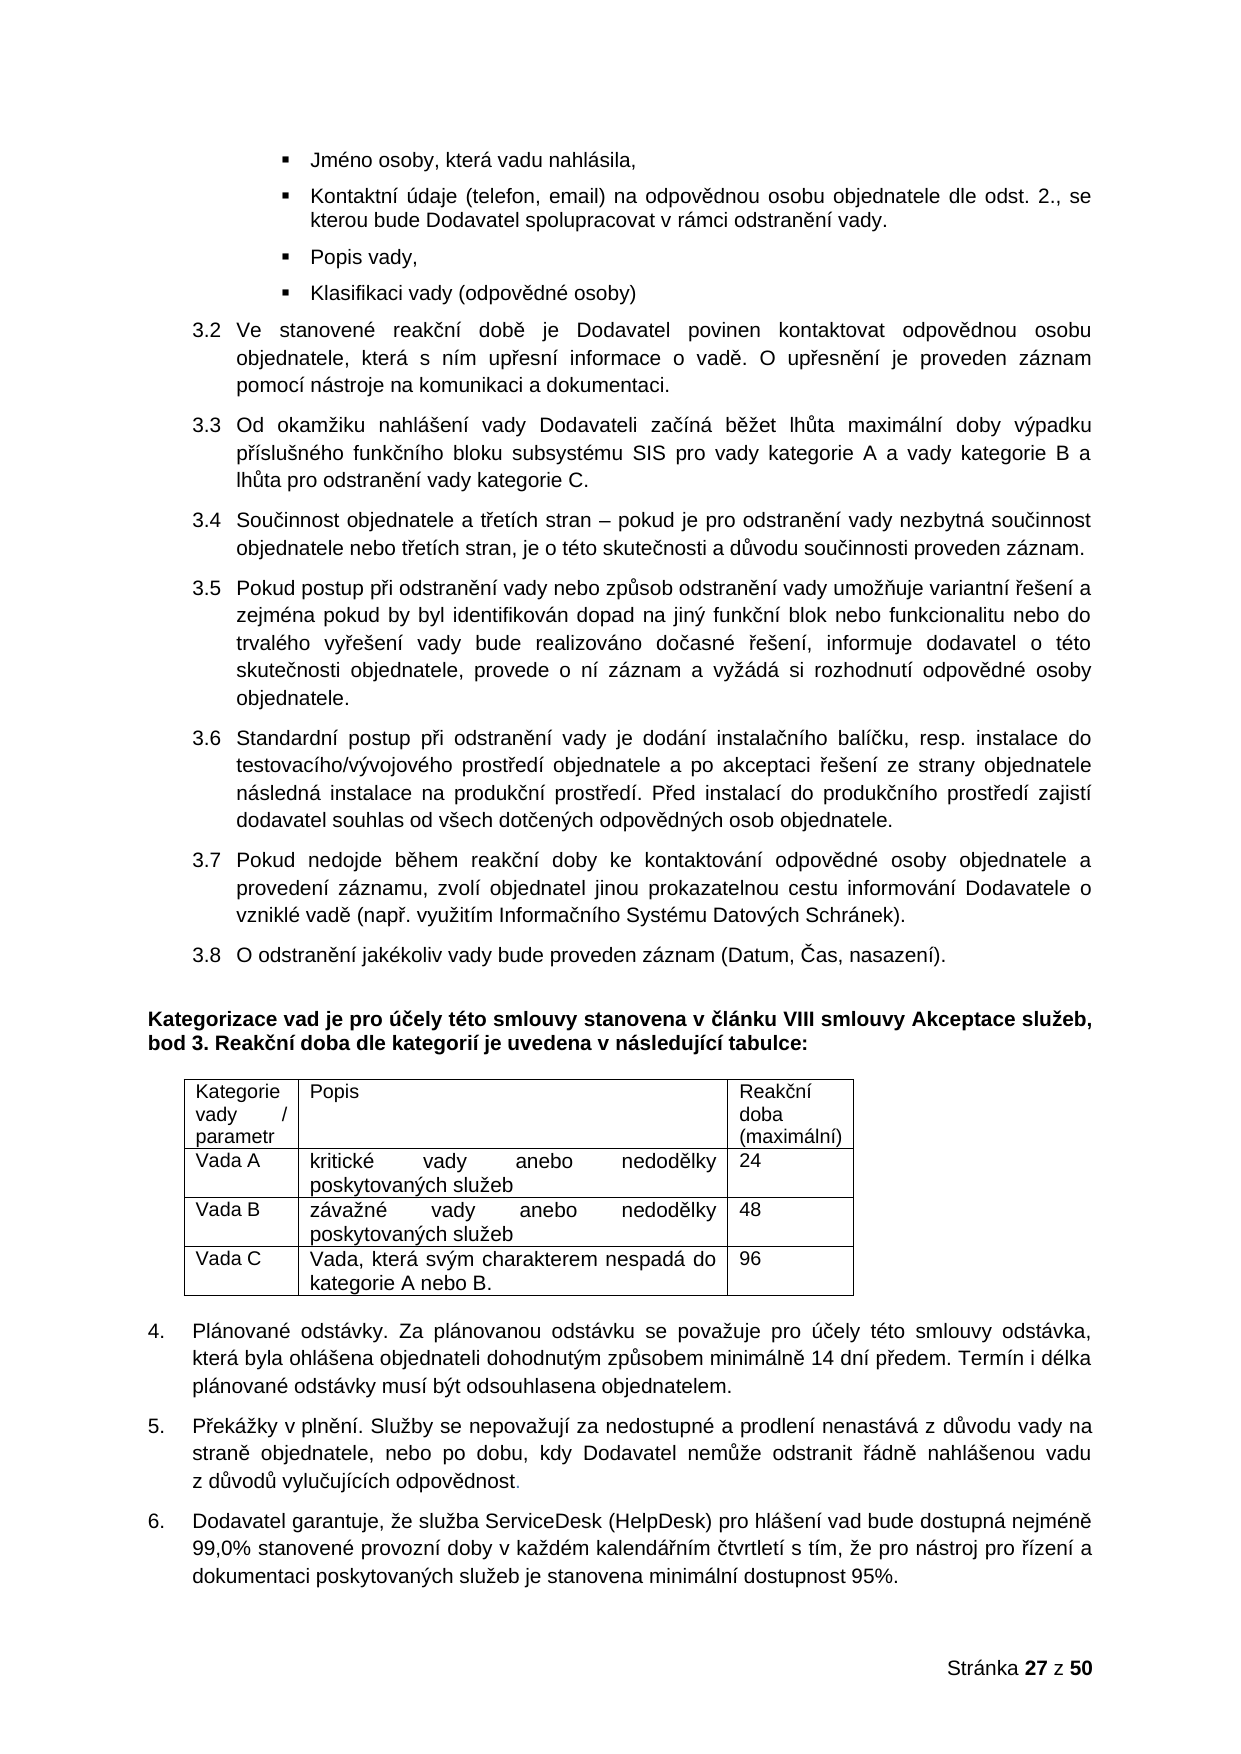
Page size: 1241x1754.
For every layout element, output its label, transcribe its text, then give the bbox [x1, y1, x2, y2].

subtitle Pokud nedojde během reakční doby ke kontaktování odpovědné osoby objednatele a provedení záznamu, zvolí objednatel jinou prokazatelnou cestu informování Dodavatele o vzniklé vadě (např. využitím Informačního Systému Datových Schránek). [192, 848, 1093, 927]
table_cell 96 [728, 1247, 853, 1295]
table_cell Vada C [185, 1247, 298, 1295]
table_cell Vada A [185, 1149, 298, 1197]
subtitle Od okamžiku nahlášení vady Dodavateli začíná běžet lhůta maximální doby výpadku příslušného funkčního bloku subsystému SIS pro vady kategorie A a vady kategorie B a lhůta pro odstranění vady kategorie C. [192, 413, 1093, 492]
subtitle O odstranění jakékoliv vady bude proveden záznam (Datum, Čas, nasazení). [192, 943, 1093, 967]
subtitle Pokud postup při odstranění vady nebo způsob odstranění vady umožňuje variantní řešení a zejména pokud by byl identifikován dopad na jiný funkční blok nebo funkcionalitu nebo do trvalého vyřešení vady bude realizováno dočasné řešení, informuje dodavatel o této skutečnosti objednatele, provede o ní záznam a vyžádá si rozhodnutí odpovědné osoby objednatele. [192, 575, 1093, 709]
table_cell kritické vady anebo nedodělky poskytovaných služeb [299, 1149, 727, 1197]
table_cell Vada B [185, 1198, 298, 1246]
subtitle Popis vady, [281, 245, 1093, 269]
table_cell 24 [728, 1149, 853, 1197]
table_header Reakční doba (maximální) [728, 1080, 853, 1148]
subtitle Dodavatel garantuje, že služba ServiceDesk (HelpDesk) pro hlášení vad bude dostupná nejméně 99,0% stanovené provozní doby v každém kalendářním čtvrtletí s tím, že pro nástroj pro řízení a dokumentaci poskytovaných služeb je stanovena minimální dostupnost 95%. [148, 1508, 1093, 1587]
subtitle Překážky v plnění. Služby se nepovažují za nedostupné a prodlení nenastává z důvodu vady na straně objednatele, nebo po dobu, kdy Dodavatel nemůže odstranit řádně nahlášenou vadu z důvodů vylučujících odpovědnost. [148, 1413, 1093, 1492]
subtitle Standardní postup při odstranění vady je dodání instalačního balíčku, resp. instalace do testovacího/vývojového prostředí objednatele a po akceptaci řešení ze strany objednatele následná instalace na produkční prostředí. Před instalací do produkčního prostředí zajistí dodavatel souhlas od všech dotčených odpovědných osob objednatele. [192, 725, 1093, 832]
subtitle Jméno osoby, která vadu nahlásila, [281, 148, 1093, 172]
subtitle Klasifikaci vady (odpovědné osoby) [281, 281, 1093, 305]
subtitle Plánované odstávky. Za plánovanou odstávku se považuje pro účely této smlouvy odstávka, která byla ohlášena objednateli dohodnutým způsobem minimálně 14 dní předem. Termín i délka plánované odstávky musí být odsouhlasena objednatelem. [148, 1318, 1093, 1397]
table_header Popis [299, 1080, 727, 1148]
text Kategorizace vad je pro účely této smlouvy stanovena v článku VIII smlouvy Akceptace služeb, bod 3. Reakční doba dle kategorií je uvedena v následující tabulce: [148, 1007, 1093, 1055]
table_header Kategorie vady / parametr [185, 1080, 298, 1148]
table_cell 48 [728, 1198, 853, 1246]
subtitle Ve stanovené reakční době je Dodavatel povinen kontaktovat odpovědnou osobu objednatele, která s ním upřesní informace o vadě. O upřesnění je proveden záznam pomocí nástroje na komunikaci a dokumentaci. [192, 318, 1093, 397]
subtitle Kontaktní údaje (telefon, email) na odpovědnou osobu objednatele dle odst. 2., se kterou bude Dodavatel spolupracovat v rámci odstranění vady. [281, 184, 1093, 232]
subtitle Součinnost objednatele a třetích stran – pokud je pro odstranění vady nezbytná součinnost objednatele nebo třetích stran, je o této skutečnosti a důvodu součinnosti proveden záznam. [192, 508, 1093, 559]
table_cell Vada, která svým charakterem nespadá do kategorie A nebo B. [299, 1247, 727, 1295]
table_cell závažné vady anebo nedodělky poskytovaných služeb [299, 1198, 727, 1246]
